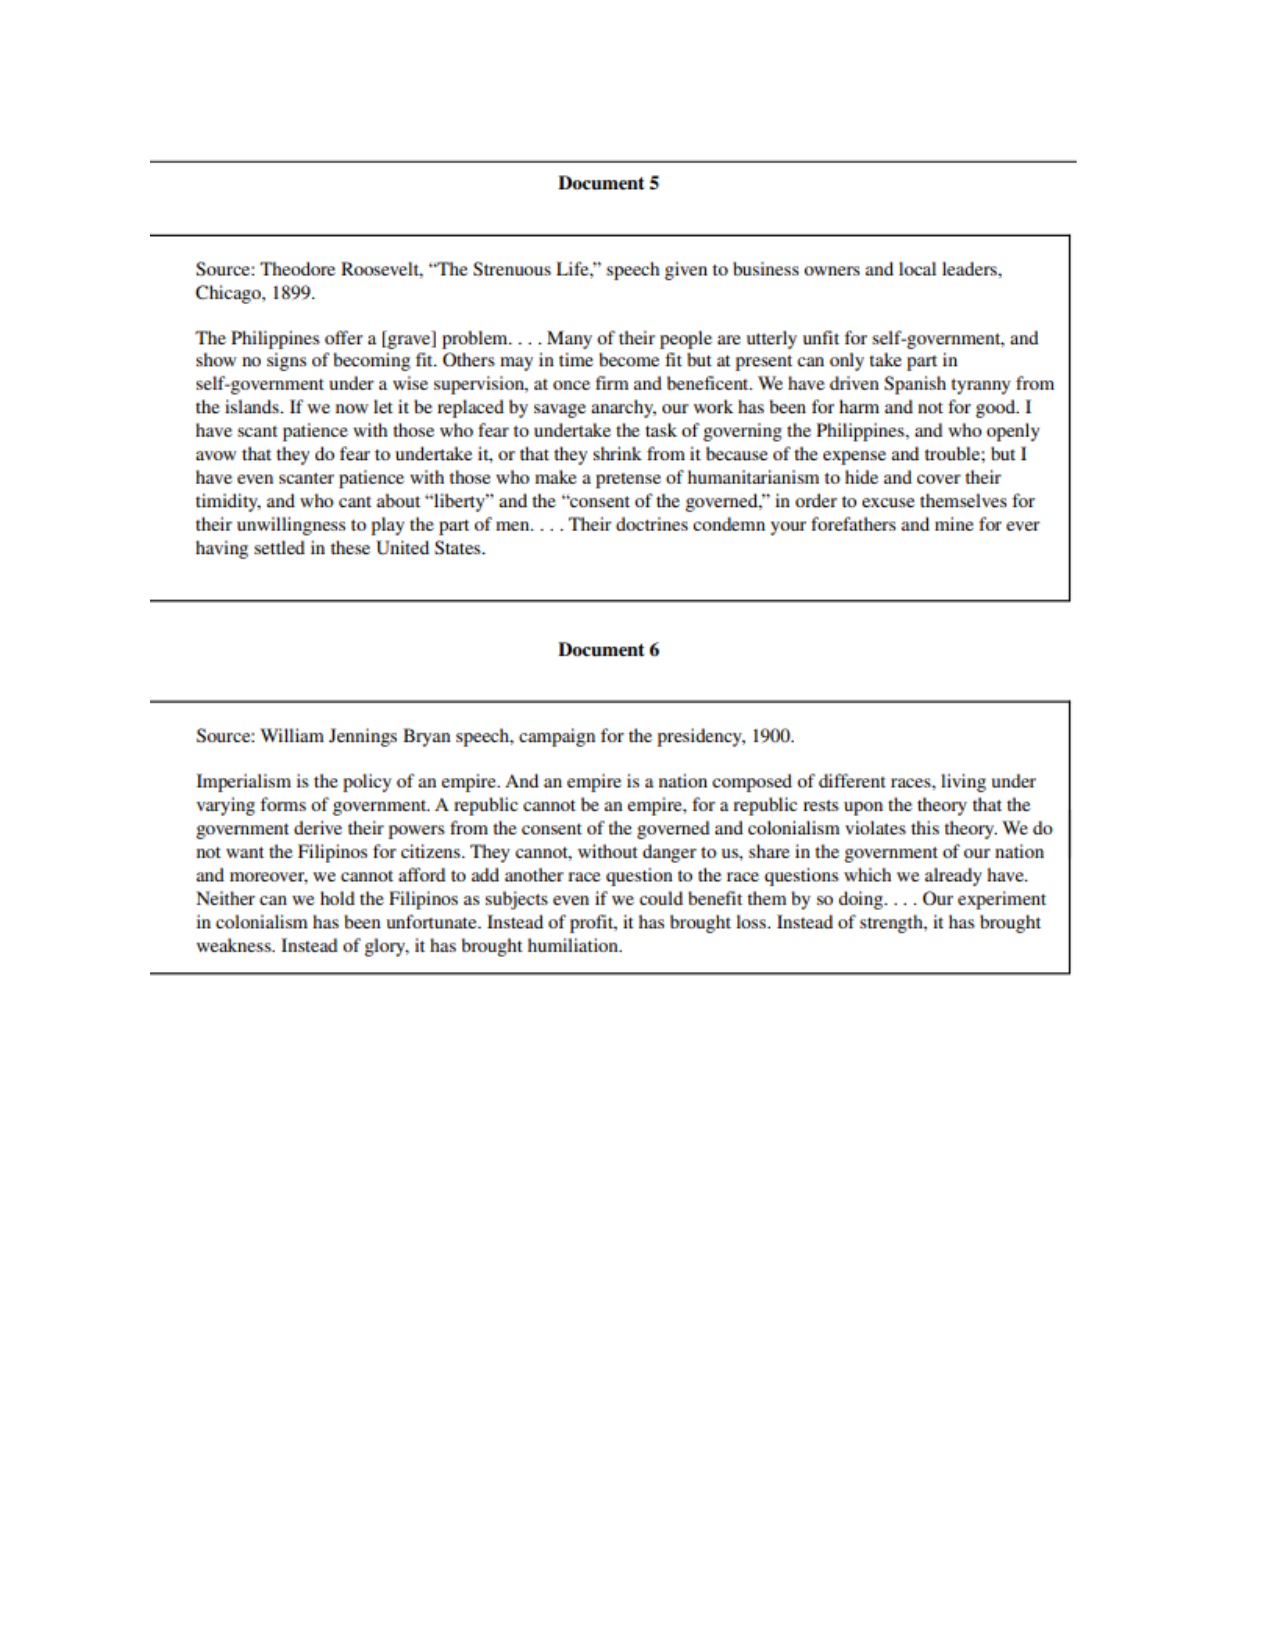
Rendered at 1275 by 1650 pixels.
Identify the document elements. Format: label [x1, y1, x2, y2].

picture [150, 150, 1077, 982]
